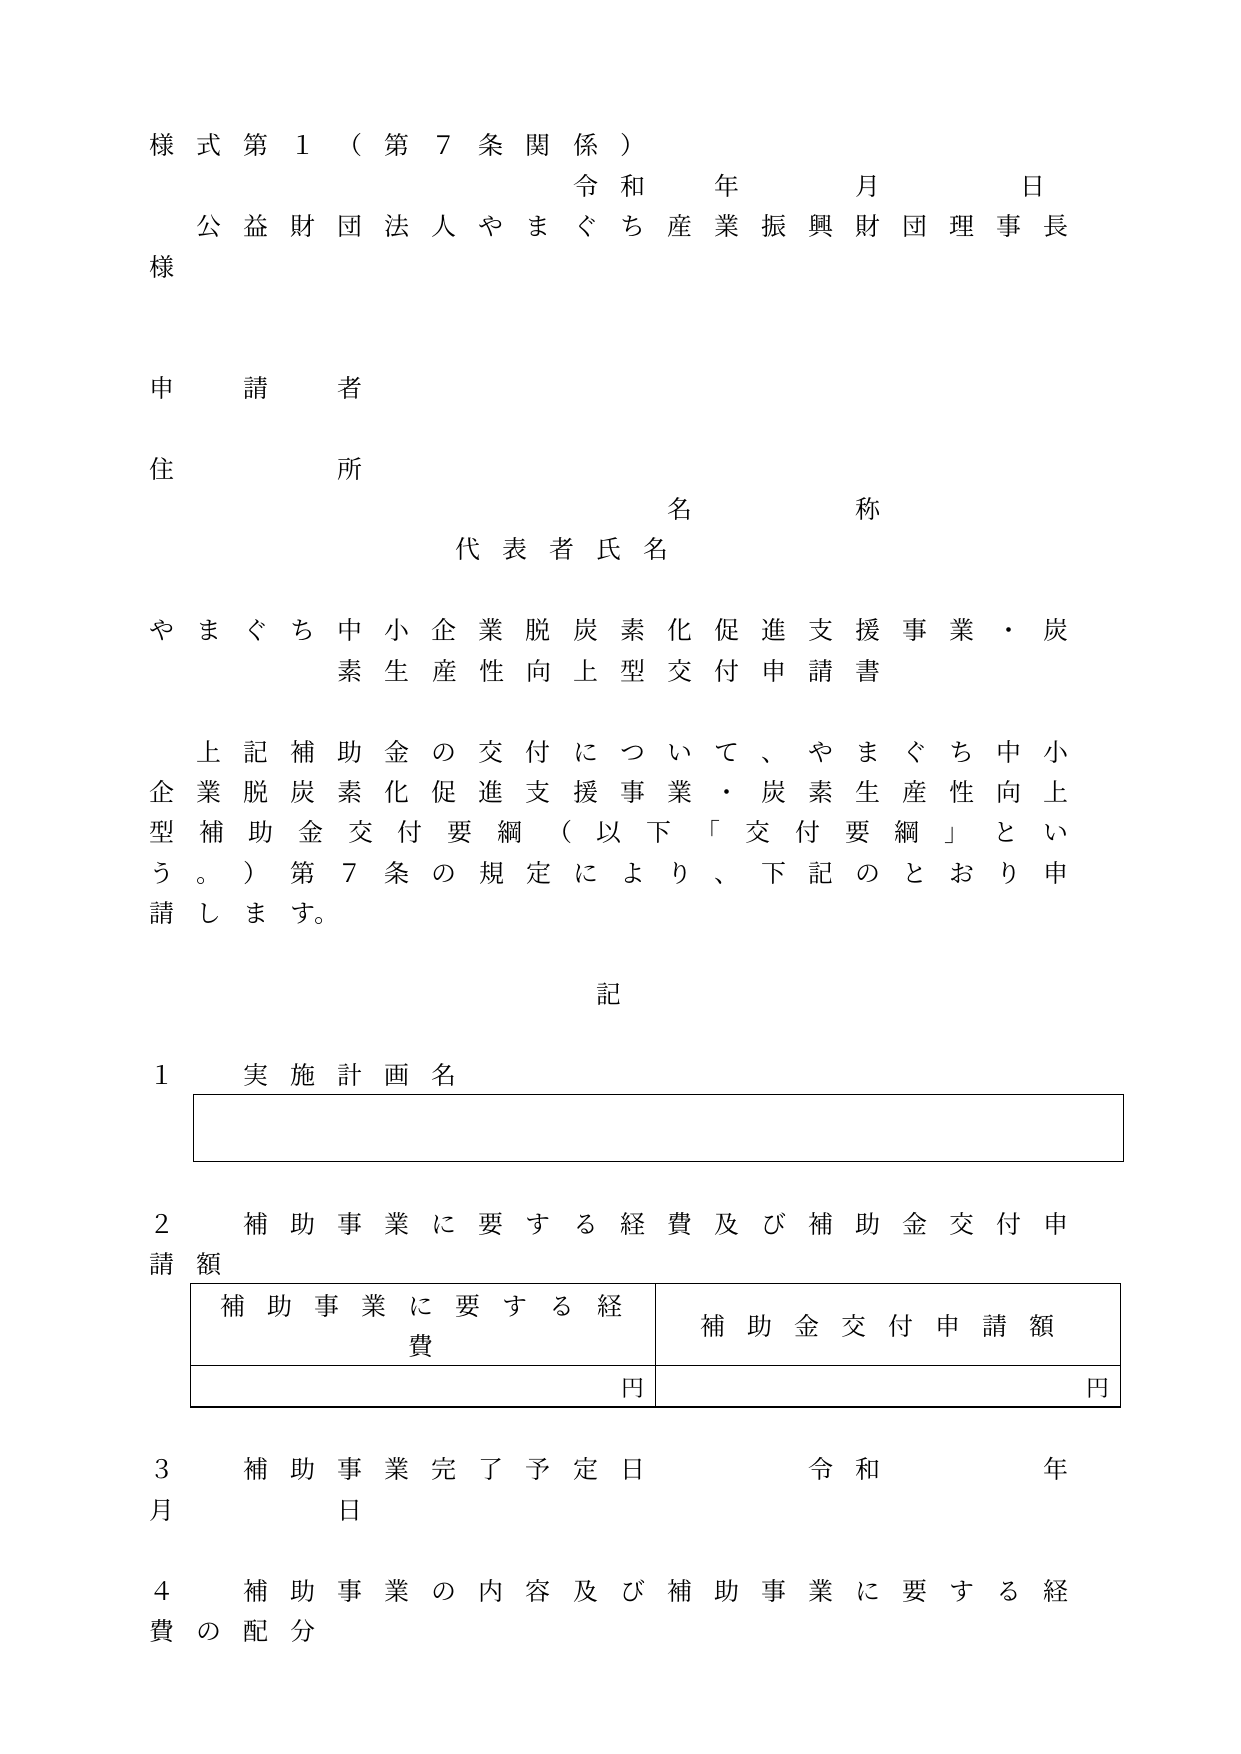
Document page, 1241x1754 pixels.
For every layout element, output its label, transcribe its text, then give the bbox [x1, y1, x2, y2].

text 代表者氏名 [149, 528, 1091, 568]
text 上記補助金の交付について、やまぐち中小企業脱炭素化促進支援事業・炭素生産性向上型補助金交付要綱（以下「交付要綱」という。）第７条の規定により、下記のとおり申請します。 [149, 730, 1091, 932]
text 住 所 [149, 407, 1091, 487]
table_header [194, 1095, 1123, 1161]
text 公益財団法人やまぐち産業振興財団理事長 様 [149, 204, 1091, 285]
table_header 補助事業に要する経費 [191, 1284, 655, 1365]
text 名 称 [149, 487, 1091, 528]
text ４ 補助事業の内容及び補助事業に要する経費の配分 [149, 1569, 1091, 1650]
text ３ 補助事業完了予定日 令和 年 月 日 [149, 1448, 1091, 1529]
text ２ 補助事業に要する経費及び補助金交付申請額 [149, 1202, 1091, 1283]
text 令和 年 月 日 [149, 164, 1067, 204]
text １ 実施計画名 [149, 1053, 1091, 1094]
text 記 [149, 972, 1091, 1013]
table_cell 円 [656, 1366, 1120, 1406]
text 様式第１（第７条関係） [149, 124, 1091, 164]
table_cell 円 [191, 1366, 655, 1406]
table_header 補助金交付申請額 [656, 1284, 1120, 1365]
text やまぐち中小企業脱炭素化促進支援事業・炭素生産性向上型交付申請書 [149, 609, 1091, 689]
text 申 請 者 [149, 326, 1091, 407]
